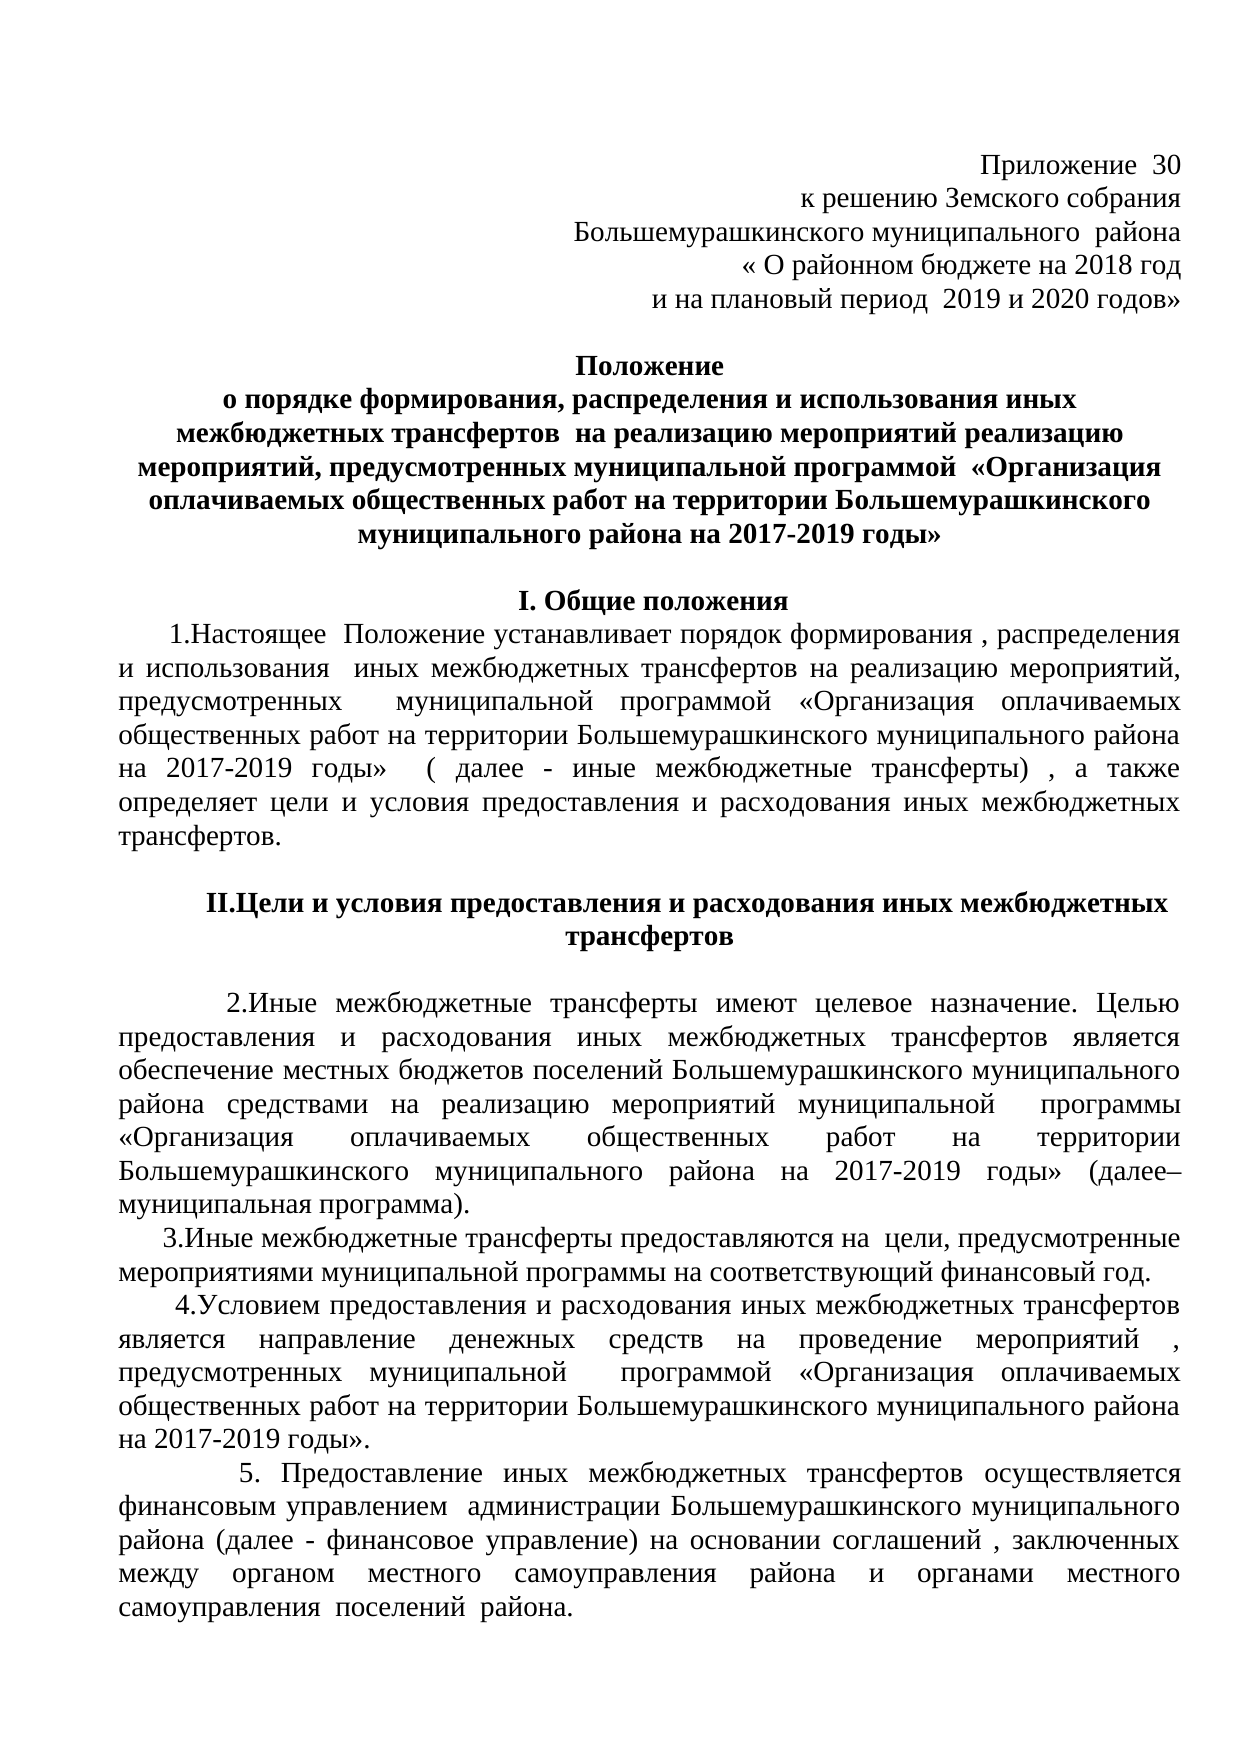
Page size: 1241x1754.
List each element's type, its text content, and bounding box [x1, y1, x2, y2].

text 5. Предоставление иных межбюджетных трансфертов осуществляется финансовым управлением администрации Большемурашкинского муниципального района (далее - финансовое управление) на основании соглашений , заключенных между органом местного самоуправления района и органами местного самоуправления поселений района. [118, 1455, 1181, 1623]
text и на плановый период 2019 и 2020 годов» [118, 281, 1181, 314]
text 2.Иные межбюджетные трансферты имеют целевое назначение. Целью предоставления и расходования иных межбюджетных трансфертов является обеспечение местных бюджетов поселений Большемурашкинского муниципального района средствами на реализацию мероприятий муниципальной программы «Организация оплачиваемых общественных работ на территории Большемурашкинского муниципального района на 2017-2019 годы» (далее–муниципальная программа). [118, 985, 1181, 1220]
text 3.Иные межбюджетные трансферты предоставляются на цели, предусмотренные мероприятиями муниципальной программы на соответствующий финансовый год. [118, 1220, 1181, 1287]
text о порядке формирования, распределения и использования иных межбюджетных трансфертов на реализацию мероприятий реализацию мероприятий, предусмотренных муниципальной программой «Организация оплачиваемых общественных работ на территории Большемурашкинского муниципального района на 2017-2019 годы» [118, 382, 1181, 549]
text Приложение 30 [118, 147, 1181, 180]
text Положение [118, 348, 1181, 382]
text « О районном бюджете на 2018 год [118, 247, 1181, 281]
text II.Цели и условия предоставления и расходования иных межбюджетных трансфертов [118, 885, 1181, 952]
text 1.Настоящее Положение устанавливает порядок формирования , распределения и использования иных межбюджетных трансфертов на реализацию мероприятий, предусмотренных муниципальной программой «Организация оплачиваемых общественных работ на территории Большемурашкинского муниципального района на 2017-2019 годы» ( далее - иные межбюджетные трансферты) , а также определяет цели и условия предоставления и расходования иных межбюджетных трансфертов. [118, 616, 1181, 851]
text I. Общие положения [118, 583, 1181, 616]
text к решению Земского собрания [118, 180, 1181, 214]
text Большемурашкинского муниципального района [118, 214, 1181, 247]
text 4.Условием предоставления и расходования иных межбюджетных трансфертов является направление денежных средств на проведение мероприятий , предусмотренных муниципальной программой «Организация оплачиваемых общественных работ на территории Большемурашкинского муниципального района на 2017-2019 годы». [118, 1287, 1181, 1455]
